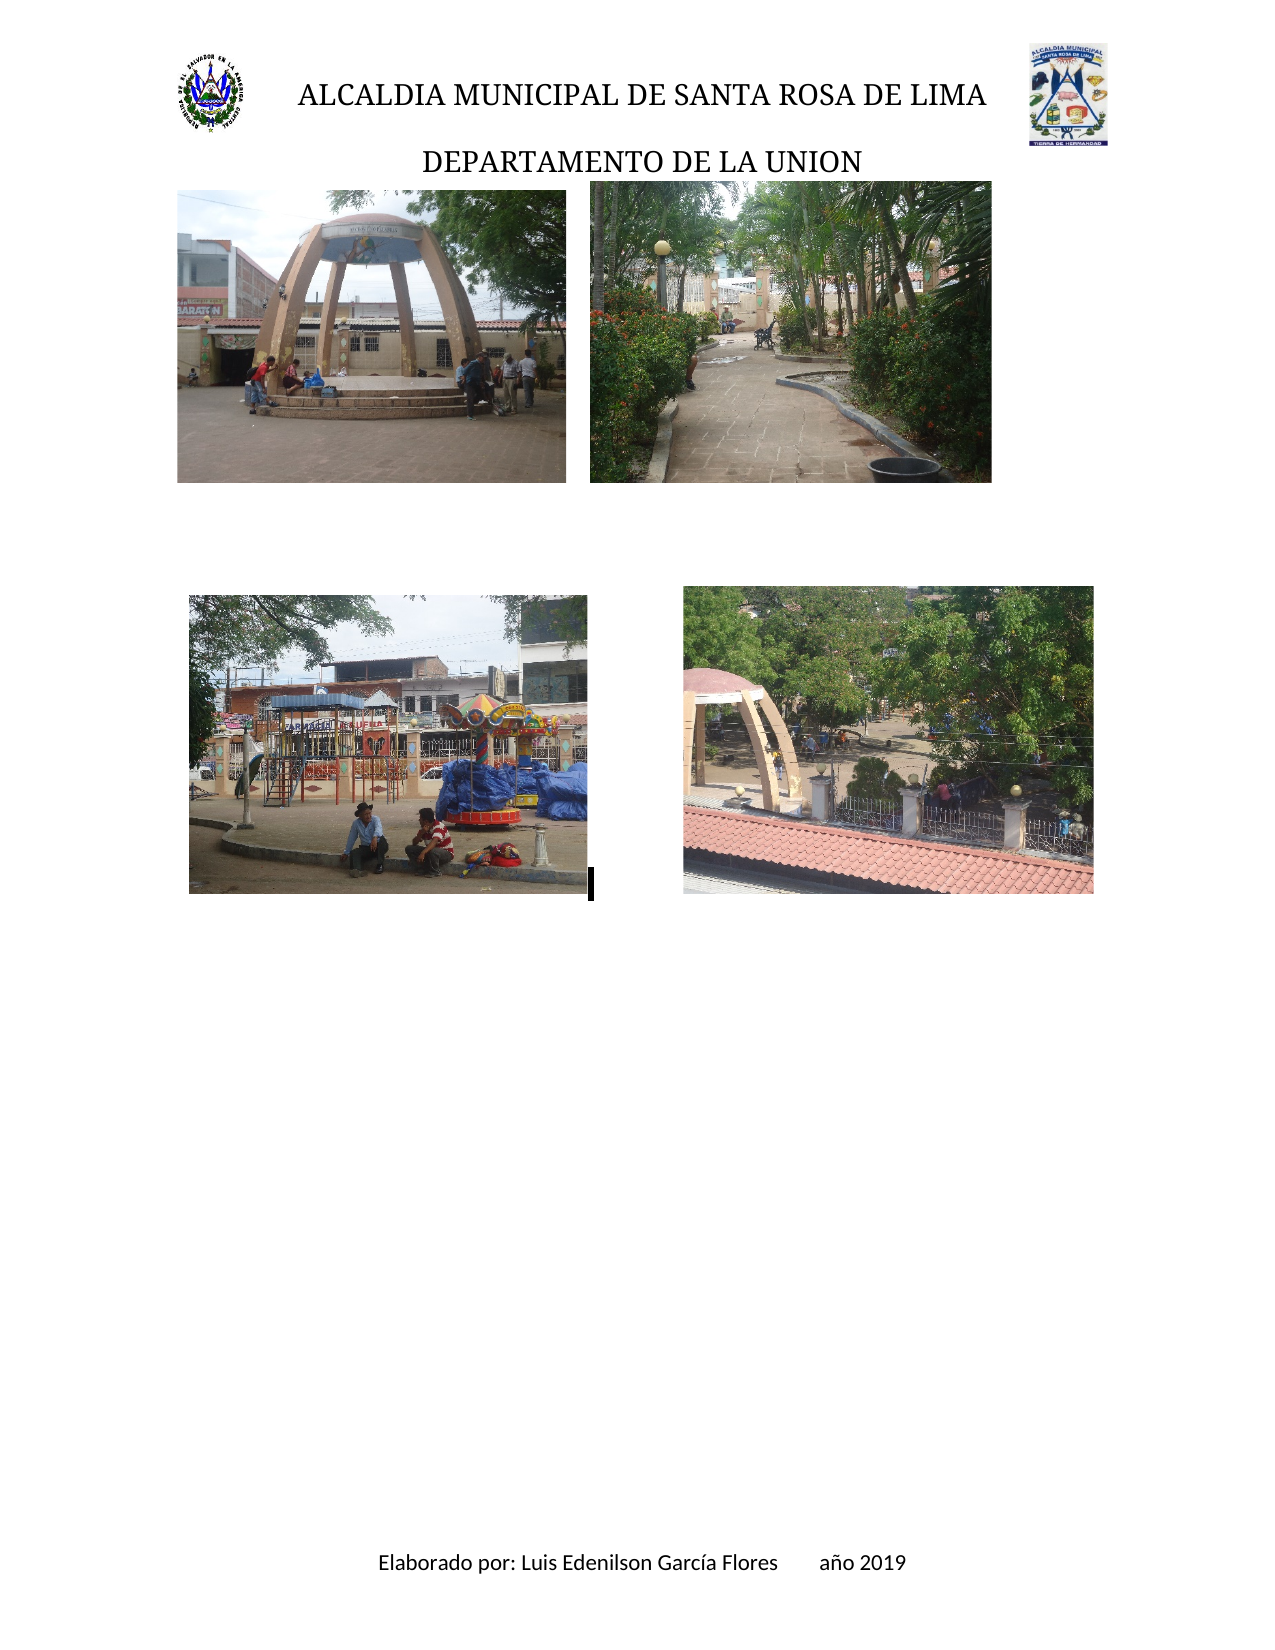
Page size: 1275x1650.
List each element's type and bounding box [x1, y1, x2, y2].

picture [1029, 43, 1108, 146]
picture [590, 181, 992, 483]
picture [177, 190, 567, 483]
picture [177, 53, 244, 133]
picture [189, 595, 588, 894]
picture [683, 586, 1094, 894]
